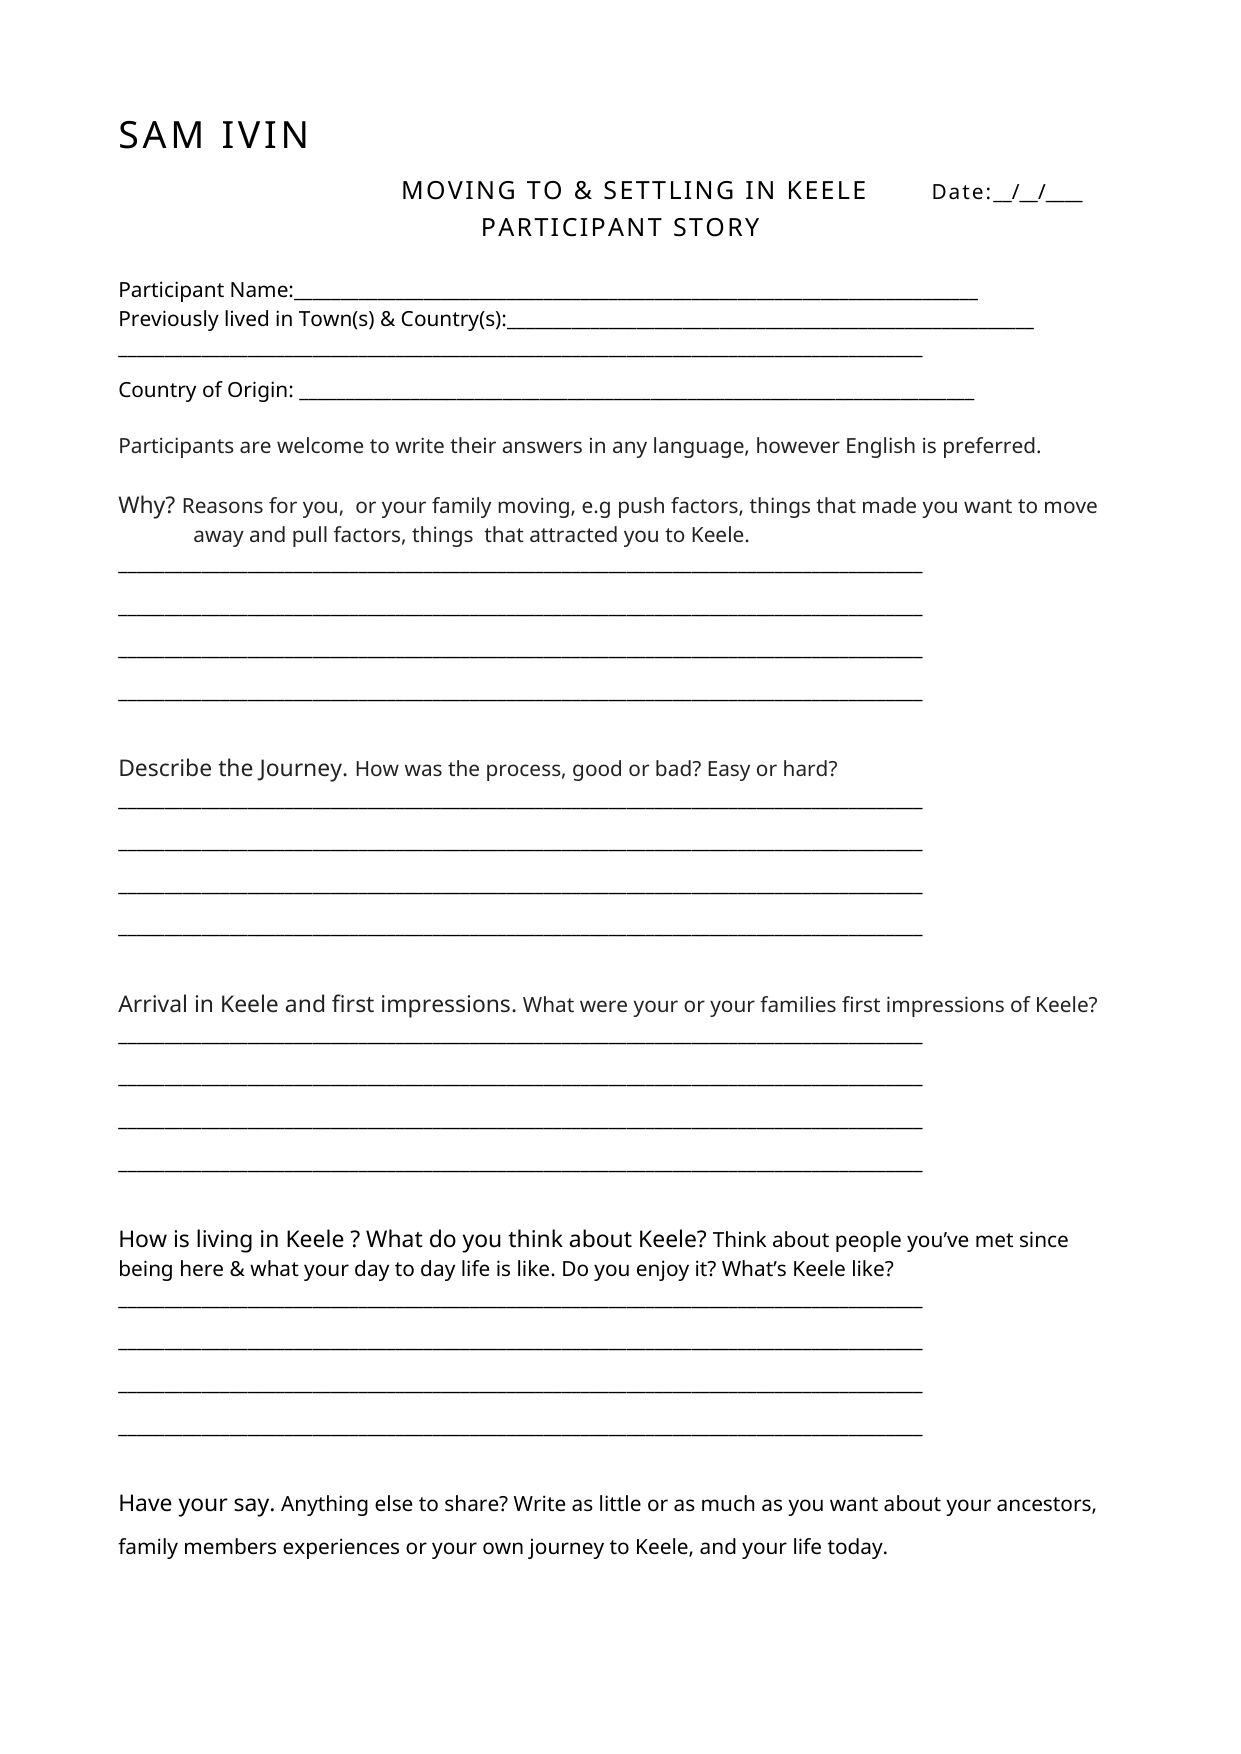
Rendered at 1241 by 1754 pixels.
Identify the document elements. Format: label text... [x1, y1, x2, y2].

text How is living in Keele ? What do you think about Keele? Think about people you’ve met since being here & what your day to day life is like. Do you enjoy it? What’s Keele like? [118, 1223, 1122, 1283]
text Previously lived in Town(s) & Country(s):_________________________________________________________ [118, 304, 1122, 332]
text MOVING TO & SETTLING IN KEELE Date:__/__/____ [118, 159, 1122, 210]
text _______________________________________________________________________________________ _______________________________________________________________________________________ _______________________________________________________________________________________ _______________________________________________________________________________________ [118, 1283, 1122, 1475]
text _______________________________________________________________________________________ _______________________________________________________________________________________ _______________________________________________________________________________________ _______________________________________________________________________________________ [118, 1019, 1122, 1211]
text _______________________________________________________________________________________ _______________________________________________________________________________________ _______________________________________________________________________________________ _______________________________________________________________________________________ [118, 784, 1122, 976]
text Participants are welcome to write their answers in any language, however English is preferred. [118, 432, 1122, 460]
text Describe the Journey. How was the process, good or bad? Easy or hard? [118, 752, 1122, 784]
text Arrival in Keele and first impressions. What were your or your families first impressions of Keele? [118, 988, 1122, 1019]
text Country of Origin: _________________________________________________________________________ [118, 375, 1122, 403]
text Participant Name:__________________________________________________________________________ [118, 275, 1122, 304]
text SAM IVIN [118, 108, 1122, 159]
text PARTICIPANT STORY [118, 210, 1122, 244]
text _______________________________________________________________________________________ [118, 332, 1122, 361]
text _______________________________________________________________________________________ _______________________________________________________________________________________ _______________________________________________________________________________________ _______________________________________________________________________________________ [118, 548, 1122, 740]
text Have your say. Anything else to share? Write as little or as much as you want about your ancestors, family members experiences or your own journey to Keele, and your life today. [118, 1487, 1122, 1561]
text Why? Reasons for you, or your family moving, e.g push factors, things that made you want to move away and pull factors, things that attracted you to Keele. [118, 488, 1122, 548]
